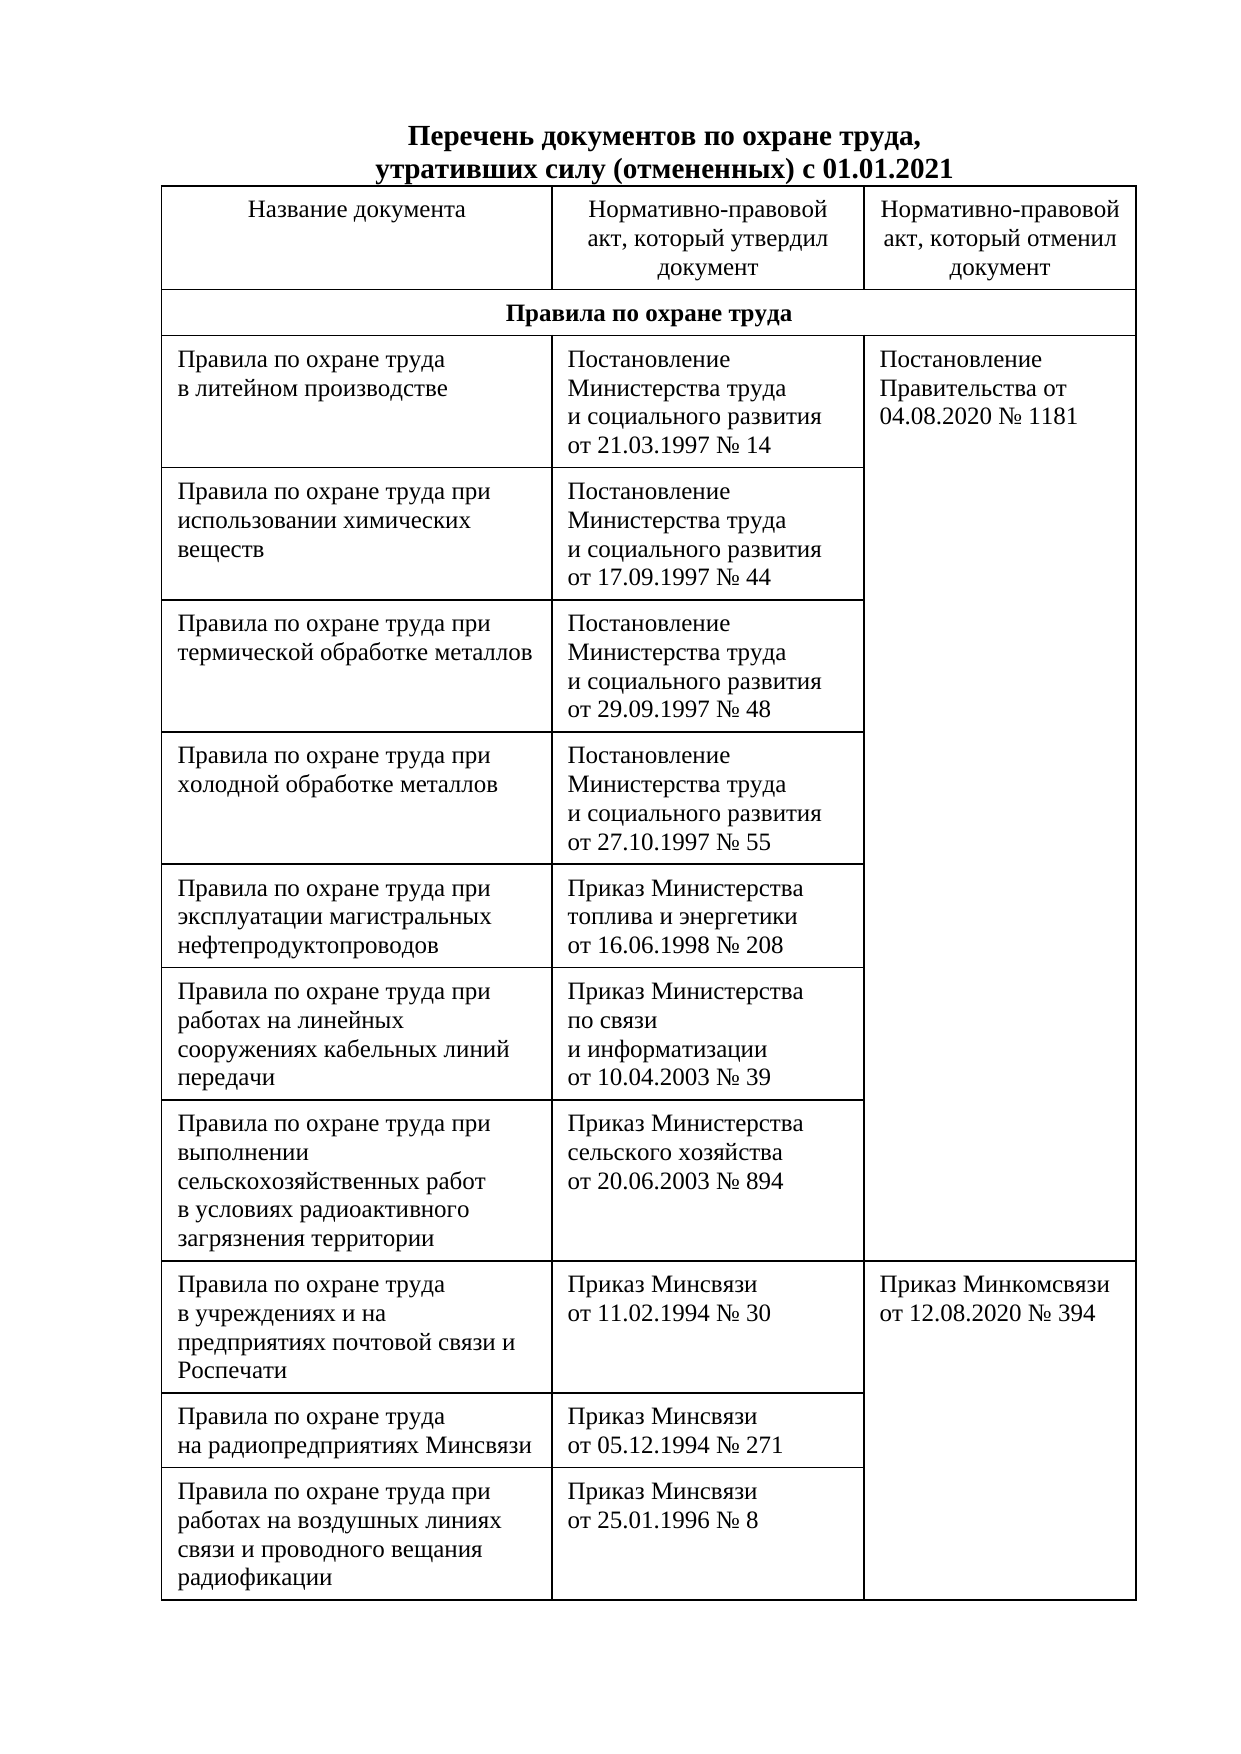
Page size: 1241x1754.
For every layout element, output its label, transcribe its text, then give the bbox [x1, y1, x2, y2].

table_cell Правила по охране труда при работах на воздушных линиях связи и проводного вещания радиофикации [162, 1468, 551, 1599]
table_cell Приказ Министерства по связи и информатизации от 10.04.2003 № 39 [553, 968, 863, 1099]
table_cell Приказ Минсвязи от 11.02.1994 № 30 [553, 1262, 863, 1392]
table_cell Приказ Министерства сельского хозяйства от 20.06.2003 № 894 [553, 1101, 863, 1260]
table_cell Правила по охране труда в учреждениях и на предприятиях почтовой связи и Роспечати [162, 1262, 551, 1392]
table_cell Постановление Министерства труда и социального развития от 29.09.1997 № 48 [553, 601, 863, 731]
table_cell Правила по охране труда при эксплуатации магистральных нефтепродуктопроводов [162, 865, 551, 967]
table_header Нормативно-правовой акт, который утвердил документ [553, 187, 863, 289]
table_cell Приказ Минсвязи от 25.01.1996 № 8 [553, 1468, 863, 1599]
table_header Название документа [162, 187, 551, 289]
table_cell Постановление Министерства труда и социального развития от 21.03.1997 № 14 [553, 336, 863, 467]
table_cell Постановление Правительства от 04.08.2020 № 1181 [865, 336, 1135, 1260]
table_cell Правила по охране труда при работах на линейных сооружениях кабельных линий передачи [162, 968, 551, 1099]
table_cell Постановление Министерства труда и социального развития от 27.10.1997 № 55 [553, 733, 863, 863]
table_cell Приказ Министерства топлива и энергетики от 16.06.1998 № 208 [553, 865, 863, 967]
table_cell Правила по охране труда на радиопредприятиях Минсвязи [162, 1394, 551, 1467]
table_cell Правила по охране труда [162, 290, 1135, 334]
table_cell Приказ Минкомсвязи от 12.08.2020 № 394 [865, 1262, 1135, 1599]
table_header Нормативно-правовой акт, который отменил документ [865, 187, 1135, 289]
subtitle Перечень документов по охране труда, [177, 118, 1152, 152]
table_cell Правила по охране труда при использовании химических веществ [162, 468, 551, 599]
table_cell Правила по охране труда при термической обработке металлов [162, 601, 551, 731]
subtitle утративших силу (отмененных) с 01.01.2021 [177, 152, 1152, 185]
table_cell Приказ Минсвязи от 05.12.1994 № 271 [553, 1394, 863, 1467]
table_cell Постановление Министерства труда и социального развития от 17.09.1997 № 44 [553, 468, 863, 599]
table_cell Правила по охране труда при холодной обработке металлов [162, 733, 551, 863]
table_cell Правила по охране труда при выполнении сельскохозяйственных работ в условиях радиоактивного загрязнения территории [162, 1101, 551, 1260]
table_cell Правила по охране труда в литейном производстве [162, 336, 551, 467]
